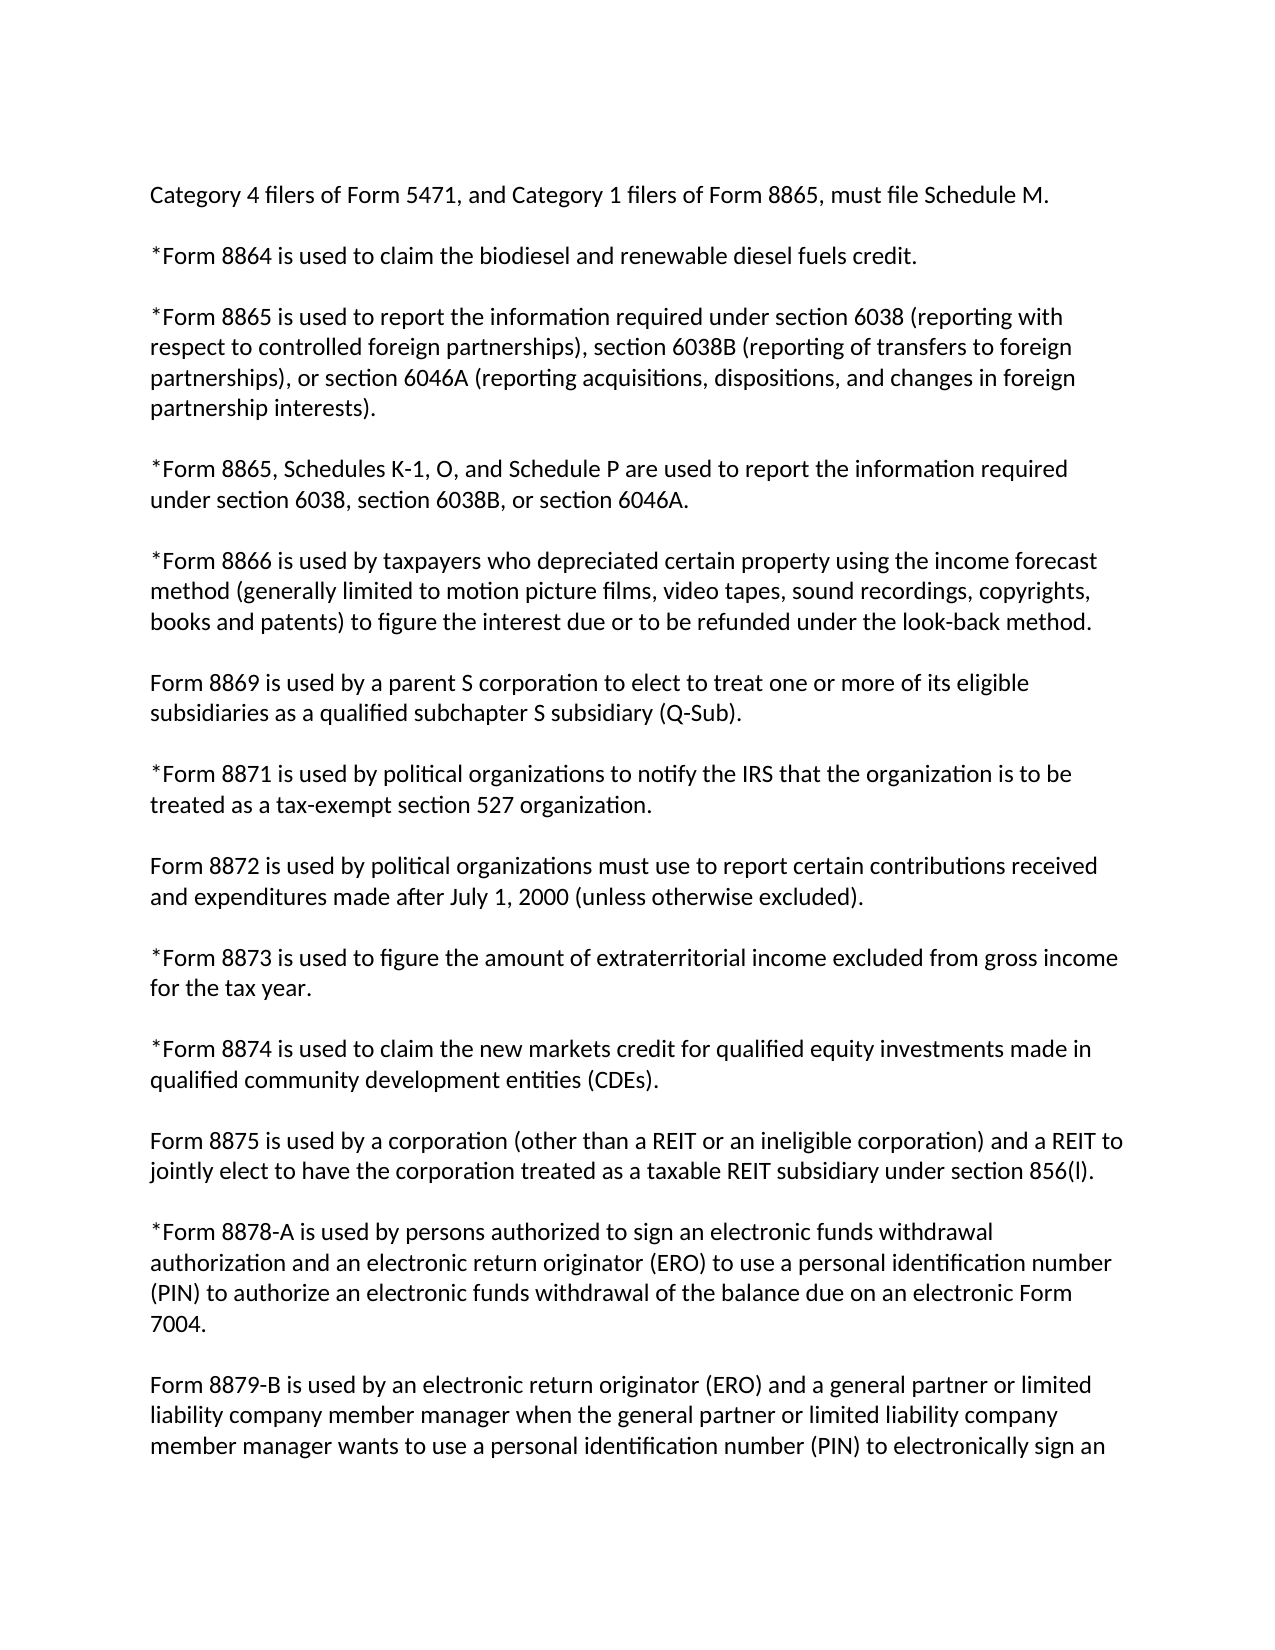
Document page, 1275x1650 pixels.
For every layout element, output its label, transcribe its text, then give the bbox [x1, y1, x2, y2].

text *Form 8874 is used to claim the new markets credit for qualified equity investments made in qualified community development entities (CDEs). [150, 1033, 1125, 1094]
text *Form 8871 is used by political organizations to notify the IRS that the organization is to be treated as a tax-exempt section 527 organization. [150, 759, 1125, 820]
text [150, 179, 1125, 209]
text *Form 8865, Schedules K-1, O, and Schedule P are used to report the information required under section 6038, section 6038B, or section 6046A. [150, 453, 1125, 514]
text *Form 8873 is used to figure the amount of extraterritorial income excluded from gross income for the tax year. [150, 942, 1125, 1003]
text Form 8872 is used by political organizations must use to report certain contributions received and expenditures made after July 1, 2000 (unless otherwise excluded). [150, 850, 1125, 911]
text *Form 8864 is used to claim the biodiesel and renewable diesel fuels credit. [150, 240, 1125, 270]
text *Form 8866 is used by taxpayers who depreciated certain property using the income forecast method (generally limited to motion picture films, video tapes, sound recordings, copyrights, books and patents) to figure the interest due or to be refunded under the look-back method. [150, 545, 1125, 637]
text *Form 8878-A is used by persons authorized to sign an electronic funds withdrawal authorization and an electronic return originator (ERO) to use a personal identification number (PIN) to authorize an electronic funds withdrawal of the balance due on an electronic Form 7004. [150, 1216, 1125, 1338]
text Form 8869 is used by a parent S corporation to elect to treat one or more of its eligible subsidiaries as a qualified subchapter S subsidiary (Q-Sub). [150, 667, 1125, 728]
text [150, 1369, 1125, 1461]
text Form 8875 is used by a corporation (other than a REIT or an ineligible corporation) and a REIT to jointly elect to have the corporation treated as a taxable REIT subsidiary under section 856(l). [150, 1125, 1125, 1186]
text *Form 8865 is used to report the information required under section 6038 (reporting with respect to controlled foreign partnerships), section 6038B (reporting of transfers to foreign partnerships), or section 6046A (reporting acquisitions, dispositions, and changes in foreign partnership interests). [150, 301, 1125, 423]
